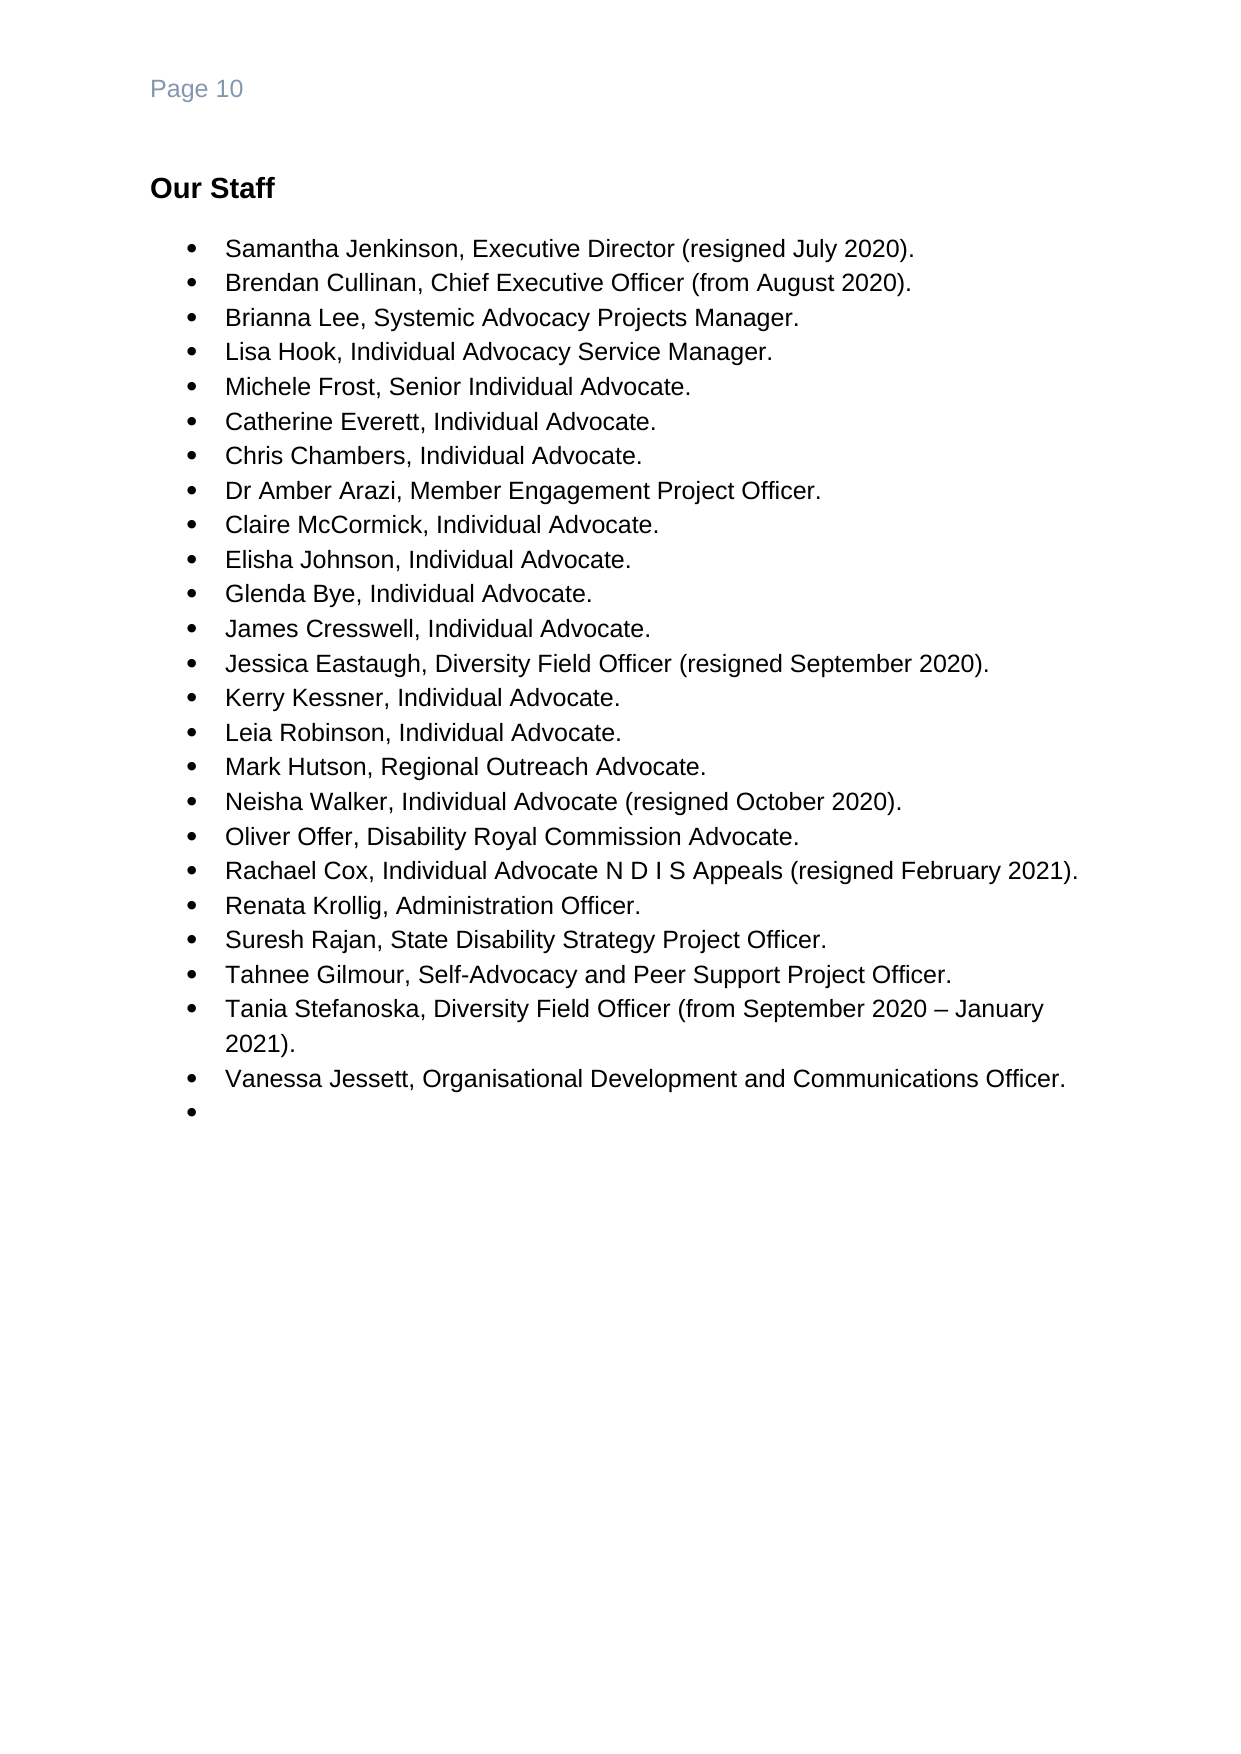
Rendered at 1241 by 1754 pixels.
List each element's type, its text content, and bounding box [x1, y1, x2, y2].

list Leia Robinson, Individual Advocate. [187, 718, 1090, 747]
list Dr Amber Arazi, Member Engagement Project Officer. [187, 476, 1090, 504]
list Brianna Lee, Systemic Advocacy Projects Manager. [187, 303, 1090, 332]
list Rachael Cox, Individual Advocate N D I S Appeals (resigned February 2021). [187, 856, 1090, 885]
list Oliver Offer, Disability Royal Commission Advocate. [187, 822, 1090, 850]
list James Cresswell, Individual Advocate. [187, 614, 1090, 643]
list Chris Chambers, Individual Advocate. [187, 441, 1090, 470]
list Tania Stefanoska, Diversity Field Officer (from September 2020 – January 2021). [187, 994, 1090, 1058]
list Suresh Rajan, State Disability Strategy Project Officer. [187, 925, 1090, 954]
list Elisha Johnson, Individual Advocate. [187, 545, 1090, 574]
list Jessica Eastaugh, Diversity Field Officer (resigned September 2020). [187, 649, 1090, 677]
list Michele Frost, Senior Individual Advocate. [187, 372, 1090, 401]
list Catherine Everett, Individual Advocate. [187, 407, 1090, 435]
list Glenda Bye, Individual Advocate. [187, 579, 1090, 608]
list Samantha Jenkinson, Executive Director (resigned July 2020). [187, 234, 1090, 262]
list Vanessa Jessett, Organisational Development and Communications Officer. [187, 1063, 1090, 1092]
list Tahnee Gilmour, Self-Advocacy and Peer Support Project Officer. [187, 960, 1090, 989]
list Mark Hutson, Regional Outreach Advocate. [187, 752, 1090, 781]
subtitle Our Staff [150, 171, 1090, 204]
list Renata Krollig, Administration Officer. [187, 891, 1090, 919]
list Kerry Kessner, Individual Advocate. [187, 683, 1090, 712]
list Claire McCormick, Individual Advocate. [187, 510, 1090, 539]
list Neisha Walker, Individual Advocate (resigned October 2020). [187, 787, 1090, 816]
list Brendan Cullinan, Chief Executive Officer (from August 2020). [187, 268, 1090, 297]
list Lisa Hook, Individual Advocacy Service Manager. [187, 337, 1090, 366]
